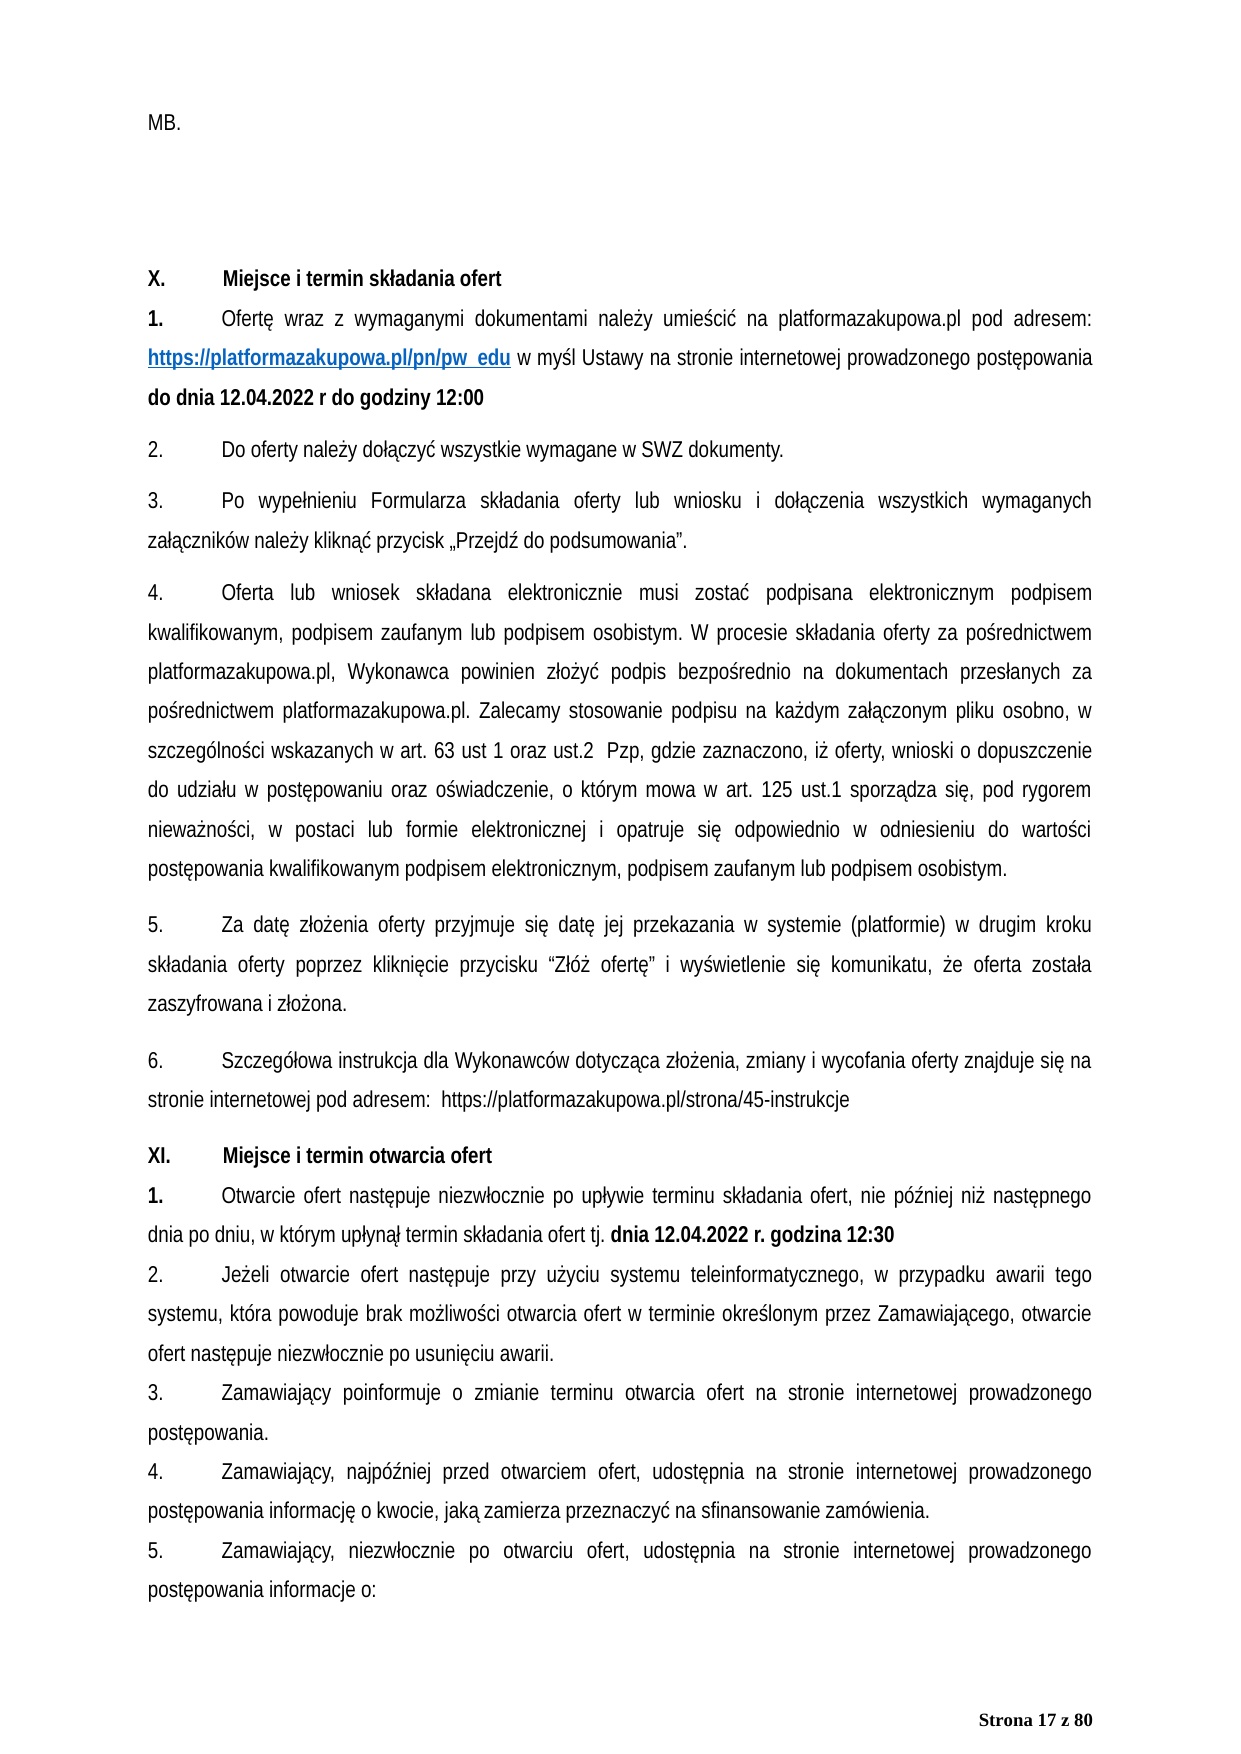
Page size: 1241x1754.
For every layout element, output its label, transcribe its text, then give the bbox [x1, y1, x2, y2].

list Zamawiający, najpóźniej przed otwarciem ofert, udostępnia na stronie internetowej prowadzonego postępowania informację o kwocie, jaką zamierza przeznaczyć na sfinansowanie zamówienia. [148, 1458, 1092, 1524]
list Zamawiający poinformuje o zmianie terminu otwarcia ofert na stronie internetowej prowadzonego postępowania. [148, 1379, 1092, 1445]
list Jeżeli otwarcie ofert następuje przy użyciu systemu teleinformatycznego, w przypadku awarii tego systemu, która powoduje brak możliwości otwarcia ofert w terminie określonym przez Zamawiającego, otwarcie ofert następuje niezwłocznie po usunięciu awarii. [148, 1261, 1092, 1366]
list Za datę złożenia oferty przyjmuje się datę jej przekazania w systemie (platformie) w drugim kroku składania oferty poprzez kliknięcie przycisku “Złóż ofertę” i wyświetlenie się komunikatu, że oferta została zaszyfrowana i złożona. [148, 911, 1092, 1017]
list Miejsce i termin otwarcia ofert [148, 1142, 1092, 1168]
list Szczegółowa instrukcja dla Wykonawców dotycząca złożenia, zmiany i wycofania oferty znajduje się na stronie internetowej pod adresem: https://platformazakupowa.pl/strona/45-instrukcje [148, 1047, 1092, 1112]
list Zamawiający, niezwłocznie po otwarciu ofert, udostępnia na stronie internetowej prowadzonego postępowania informacje o: [148, 1537, 1092, 1603]
list Oferta lub wniosek składana elektronicznie musi zostać podpisana elektronicznym podpisem kwalifikowanym, podpisem zaufanym lub podpisem osobistym. W procesie składania oferty za pośrednictwem platformazakupowa.pl, Wykonawca powinien złożyć podpis bezpośrednio na dokumentach przesłanych za pośrednictwem platformazakupowa.pl. Zalecamy stosowanie podpisu na każdym załączonym pliku osobno, w szczególności wskazanych w art. 63 ust 1 oraz ust.2 Pzp, gdzie zaznaczono, iż oferty, wnioski o dopuszczenie do udziału w postępowaniu oraz oświadczenie, o którym mowa w art. 125 ust.1 sporządza się, pod rygorem nieważności, w postaci lub formie elektronicznej i opatruje się odpowiednio w odniesieniu do wartości postępowania kwalifikowanym podpisem elektronicznym, podpisem zaufanym lub podpisem osobistym. [148, 579, 1092, 882]
list Do oferty należy dołączyć wszystkie wymagane w SWZ dokumenty. [148, 436, 1092, 462]
list Miejsce i termin składania ofert [148, 265, 1092, 291]
list Po wypełnieniu Formularza składania oferty lub wniosku i dołączenia wszystkich wymaganych załączników należy kliknąć przycisk „Przejdź do podsumowania”. [148, 487, 1092, 553]
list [148, 109, 1092, 136]
list Otwarcie ofert następuje niezwłocznie po upływie terminu składania ofert, nie później niż następnego dnia po dniu, w którym upłynął termin składania ofert tj. dnia 12.04.2022 r. godzina 12:30 [148, 1182, 1092, 1247]
list Ofertę wraz z wymaganymi dokumentami należy umieścić na platformazakupowa.pl pod adresem: https://platformazakupowa.pl/pn/pw_edu w myśl Ustawy na stronie internetowej prowadzonego postępowania do dnia 12.04.2022 r do godziny 12:00 [148, 304, 1092, 410]
